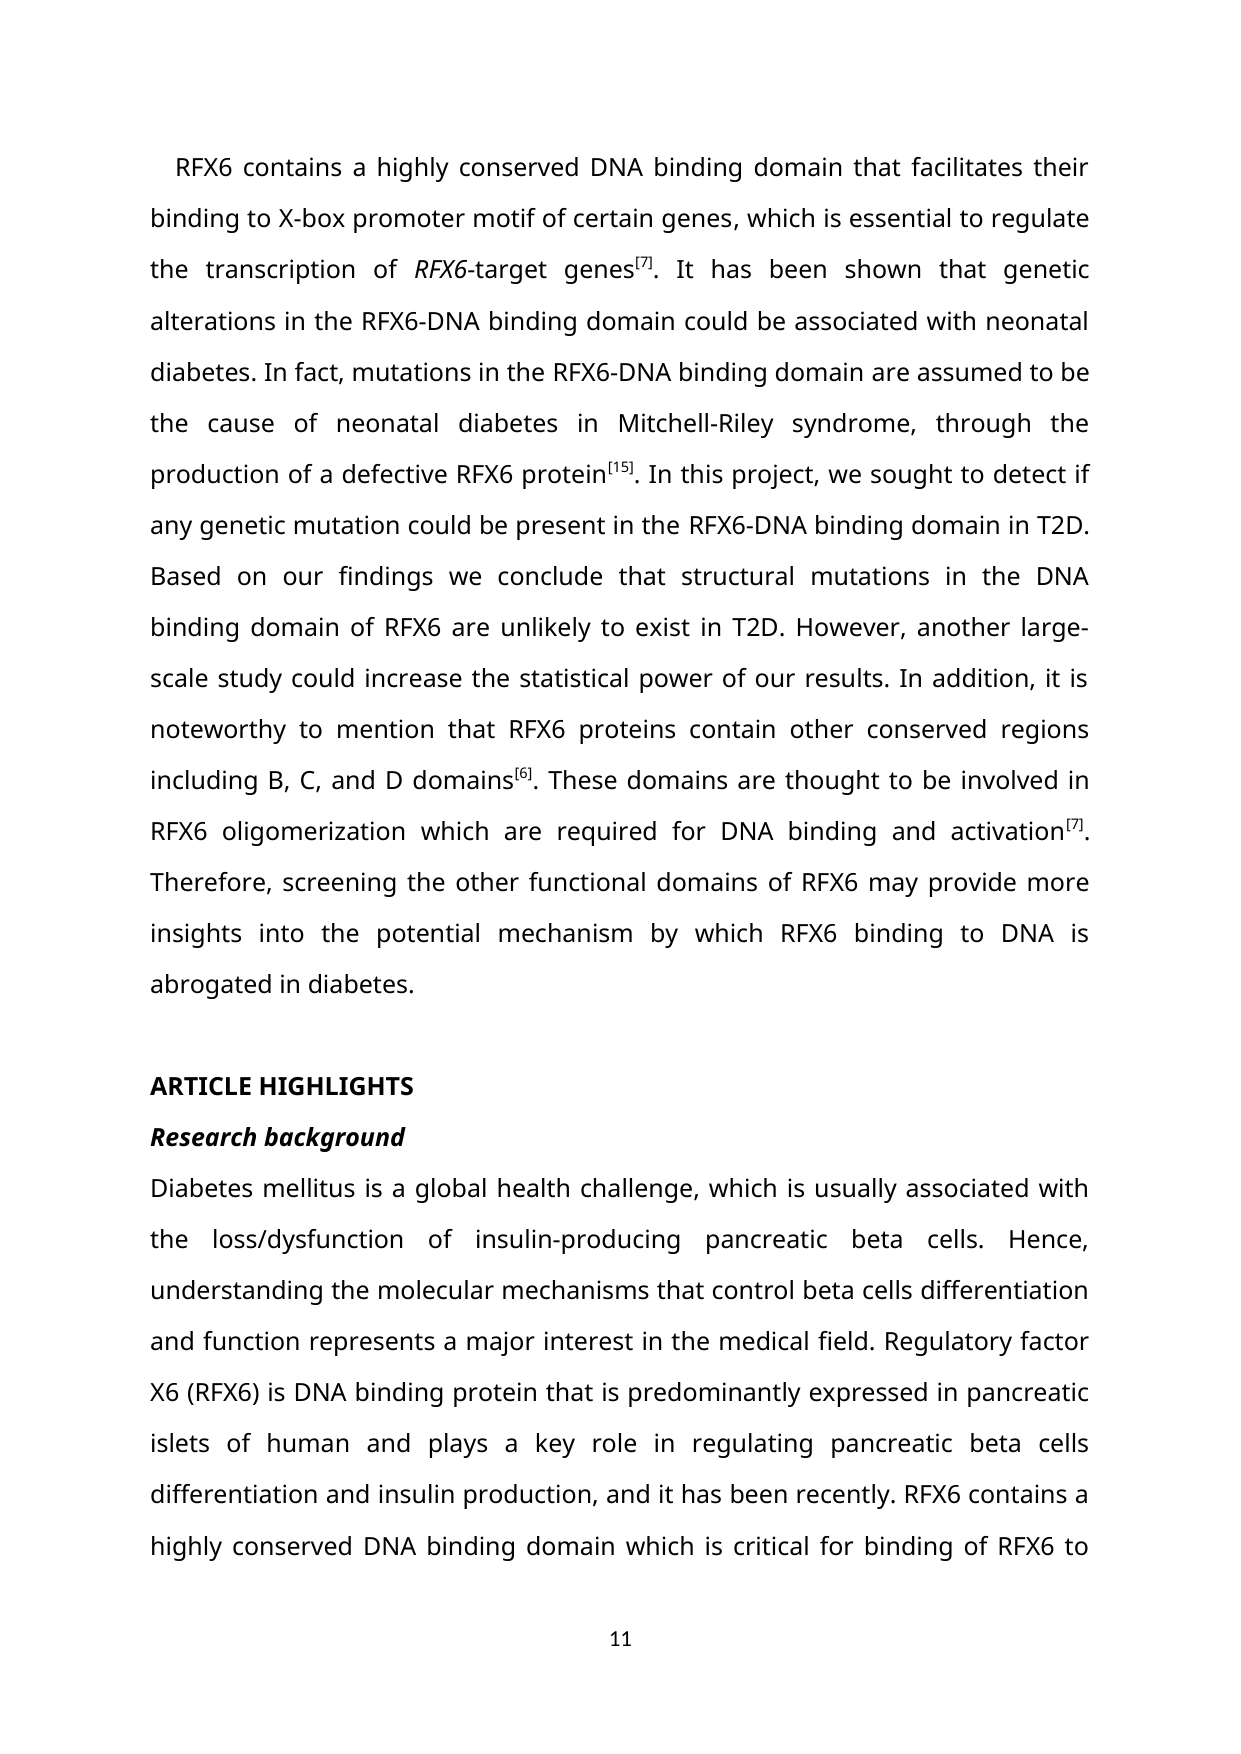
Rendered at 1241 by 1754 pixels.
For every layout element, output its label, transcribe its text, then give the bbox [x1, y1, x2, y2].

text RFX6 contains a highly conserved DNA binding domain that facilitates their binding to X-box promoter motif of certain genes, which is essential to regulate the transcription of RFX6-target genes[7]. It has been shown that genetic alterations in the RFX6-DNA binding domain could be associated with neonatal diabetes. In fact, mutations in the RFX6-DNA binding domain are assumed to be the cause of neonatal diabetes in Mitchell-Riley syndrome, through the production of a defective RFX6 protein[15]. In this project, we sought to detect if any genetic mutation could be present in the RFX6-DNA binding domain in T2D. Based on our findings we conclude that structural mutations in the DNA binding domain of RFX6 are unlikely to exist in T2D. However, another large-scale study could increase the statistical power of our results. In addition, it is noteworthy to mention that RFX6 proteins contain other conserved regions including B, C, and D domains[6]. These domains are thought to be involved in RFX6 oligomerization which are required for DNA binding and activation[7]. Therefore, screening the other functional domains of RFX6 may provide more insights into the potential mechanism by which RFX6 binding to DNA is abrogated in diabetes. [150, 337, 1090, 1001]
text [150, 1171, 1090, 1562]
text RFX6 contains a highly conserved DNA binding domain that facilitates their binding to X-box promoter motif of certain genes, which is essential to regulate the transcription of RFX6-target genes[7]. It has been shown that genetic alterations in the RFX6-DNA binding domain could be associated with neonatal diabetes. In fact, mutations in the RFX6-DNA binding domain are assumed to be the cause of neonatal diabetes in Mitchell-Riley syndrome, through the production of a defective RFX6 protein[15]. In this project, we sought to detect if any genetic mutation could be present in the RFX6-DNA binding domain in T2D. Based on our findings we conclude that structural mutations in the DNA binding domain of RFX6 are unlikely to exist in T2D. However, another large-scale study could increase the statistical power of our results. In addition, it is noteworthy to mention that RFX6 proteins contain other conserved regions including B, C, and D domains[6]. These domains are thought to be involved in RFX6 oligomerization which are required for DNA binding and activation[7]. Therefore, screening the other functional domains of RFX6 may provide more insights into the potential mechanism by which RFX6 binding to DNA is abrogated in diabetes. [150, 150, 1090, 303]
text Research background [150, 1120, 1090, 1154]
text ARTICLE HIGHLIGHTS [150, 1069, 1090, 1103]
